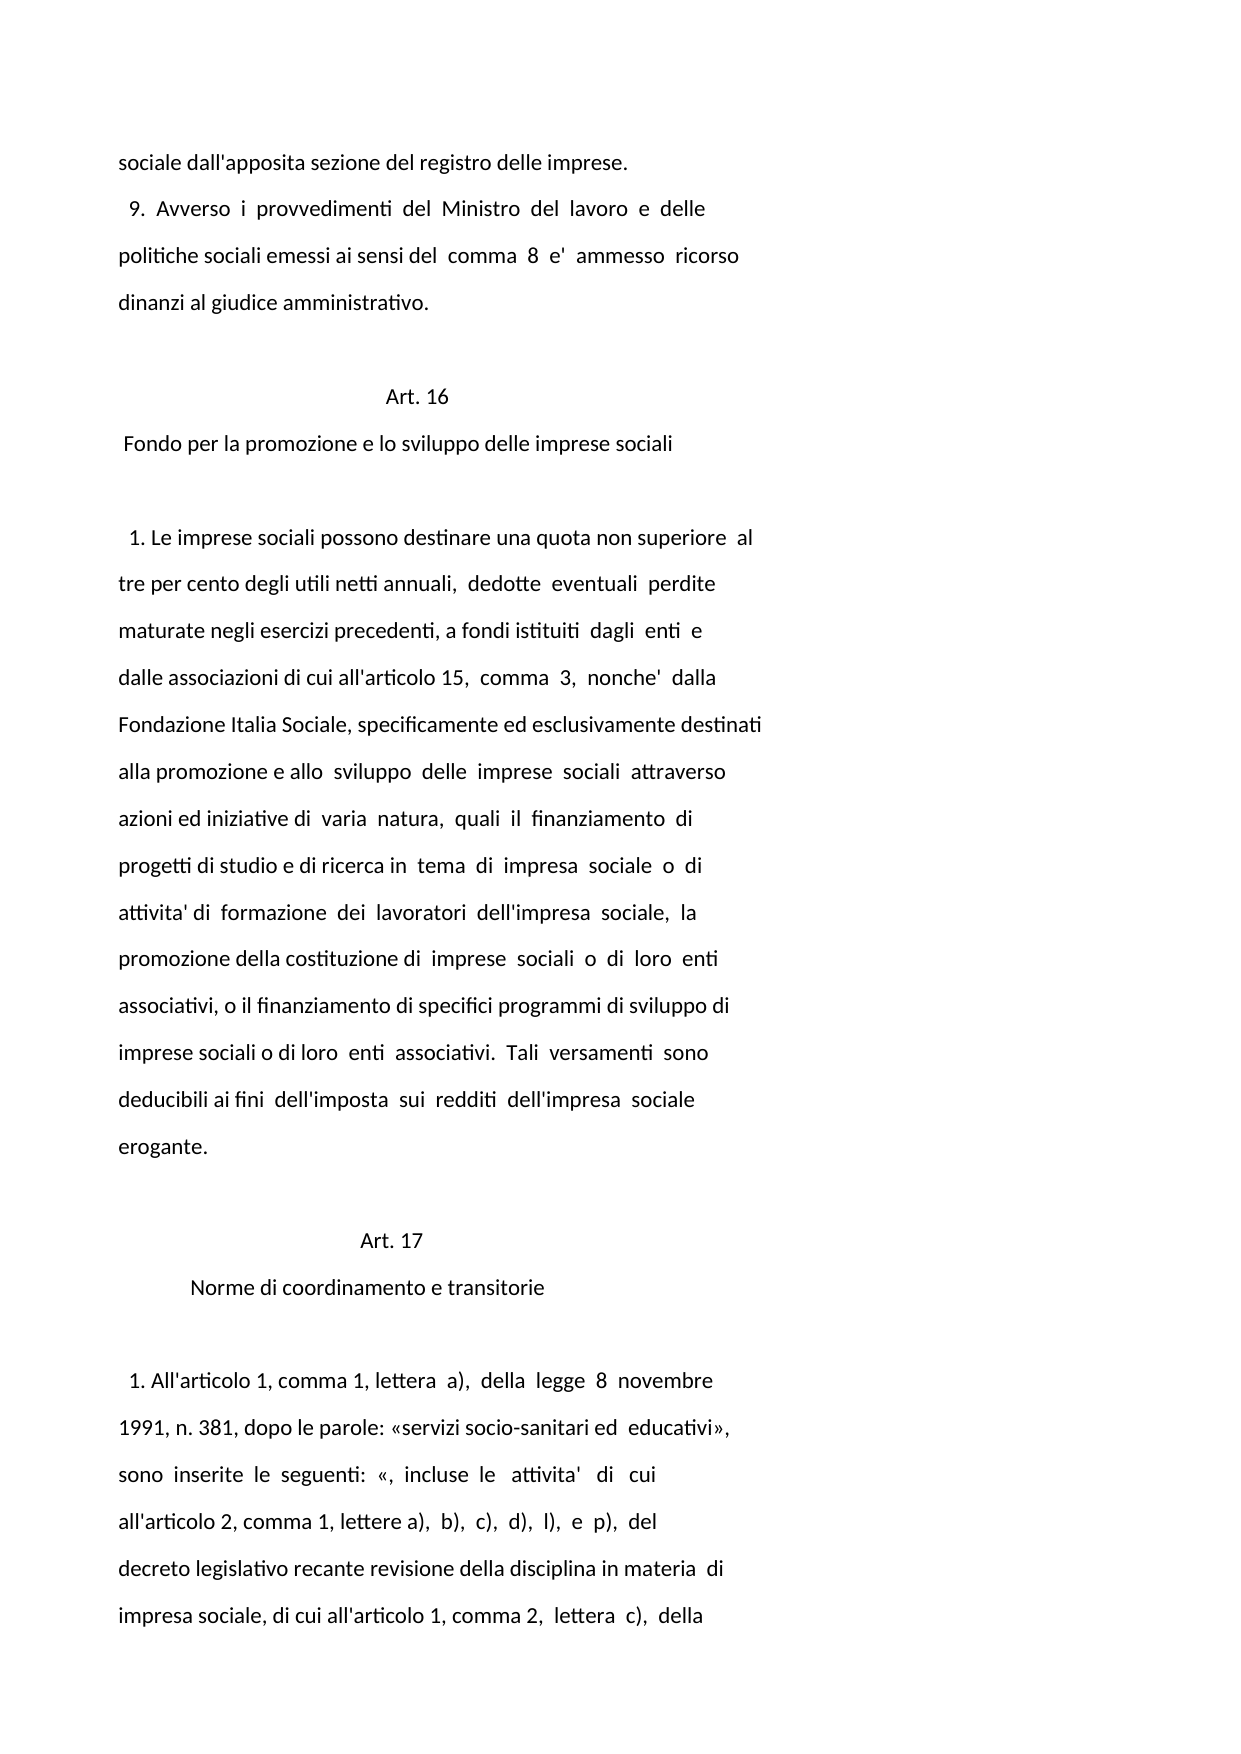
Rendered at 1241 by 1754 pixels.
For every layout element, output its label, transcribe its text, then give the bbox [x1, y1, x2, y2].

text attivita' di formazione dei lavoratori dell'impresa sociale, la [118, 898, 1122, 926]
text dinanzi al giudice amministrativo. [118, 288, 1122, 316]
text erogante. [118, 1132, 1122, 1160]
text promozione della costituzione di imprese sociali o di loro enti [118, 944, 1122, 972]
text sono inserite le seguenti: «, incluse le attivita' di cui [118, 1460, 1122, 1488]
text imprese sociali o di loro enti associativi. Tali versamenti sono [118, 1038, 1122, 1066]
text 1991, n. 381, dopo le parole: «servizi socio-sanitari ed educativi», [118, 1413, 1122, 1441]
text Art. 16 [118, 382, 1122, 410]
text dalle associazioni di cui all'articolo 15, comma 3, nonche' dalla [118, 663, 1122, 691]
text 1. All'articolo 1, comma 1, lettera a), della legge 8 novembre [118, 1366, 1122, 1394]
text tre per cento degli utili netti annuali, dedotte eventuali perdite [118, 569, 1122, 597]
text Art. 17 [118, 1226, 1122, 1254]
text associativi, o il finanziamento di specifici programmi di sviluppo di [118, 991, 1122, 1019]
text politiche sociali emessi ai sensi del comma 8 e' ammesso ricorso [118, 241, 1122, 269]
text all'articolo 2, comma 1, lettere a), b), c), d), l), e p), del [118, 1507, 1122, 1535]
text azioni ed iniziative di varia natura, quali il finanziamento di [118, 804, 1122, 832]
text sociale dall'apposita sezione del registro delle imprese. [118, 148, 1122, 176]
text impresa sociale, di cui all'articolo 1, comma 2, lettera c), della [118, 1601, 1122, 1629]
text Fondo per la promozione e lo sviluppo delle imprese sociali [118, 429, 1122, 457]
text 9. Avverso i provvedimenti del Ministro del lavoro e delle [118, 194, 1122, 222]
text deducibili ai fini dell'imposta sui redditi dell'impresa sociale [118, 1085, 1122, 1113]
text Norme di coordinamento e transitorie [118, 1273, 1122, 1301]
text 1. Le imprese sociali possono destinare una quota non superiore al [118, 523, 1122, 551]
text maturate negli esercizi precedenti, a fondi istituiti dagli enti e [118, 616, 1122, 644]
text progetti di studio e di ricerca in tema di impresa sociale o di [118, 851, 1122, 879]
text Fondazione Italia Sociale, specificamente ed esclusivamente destinati [118, 710, 1122, 738]
text alla promozione e allo sviluppo delle imprese sociali attraverso [118, 757, 1122, 785]
text decreto legislativo recante revisione della disciplina in materia di [118, 1554, 1122, 1582]
